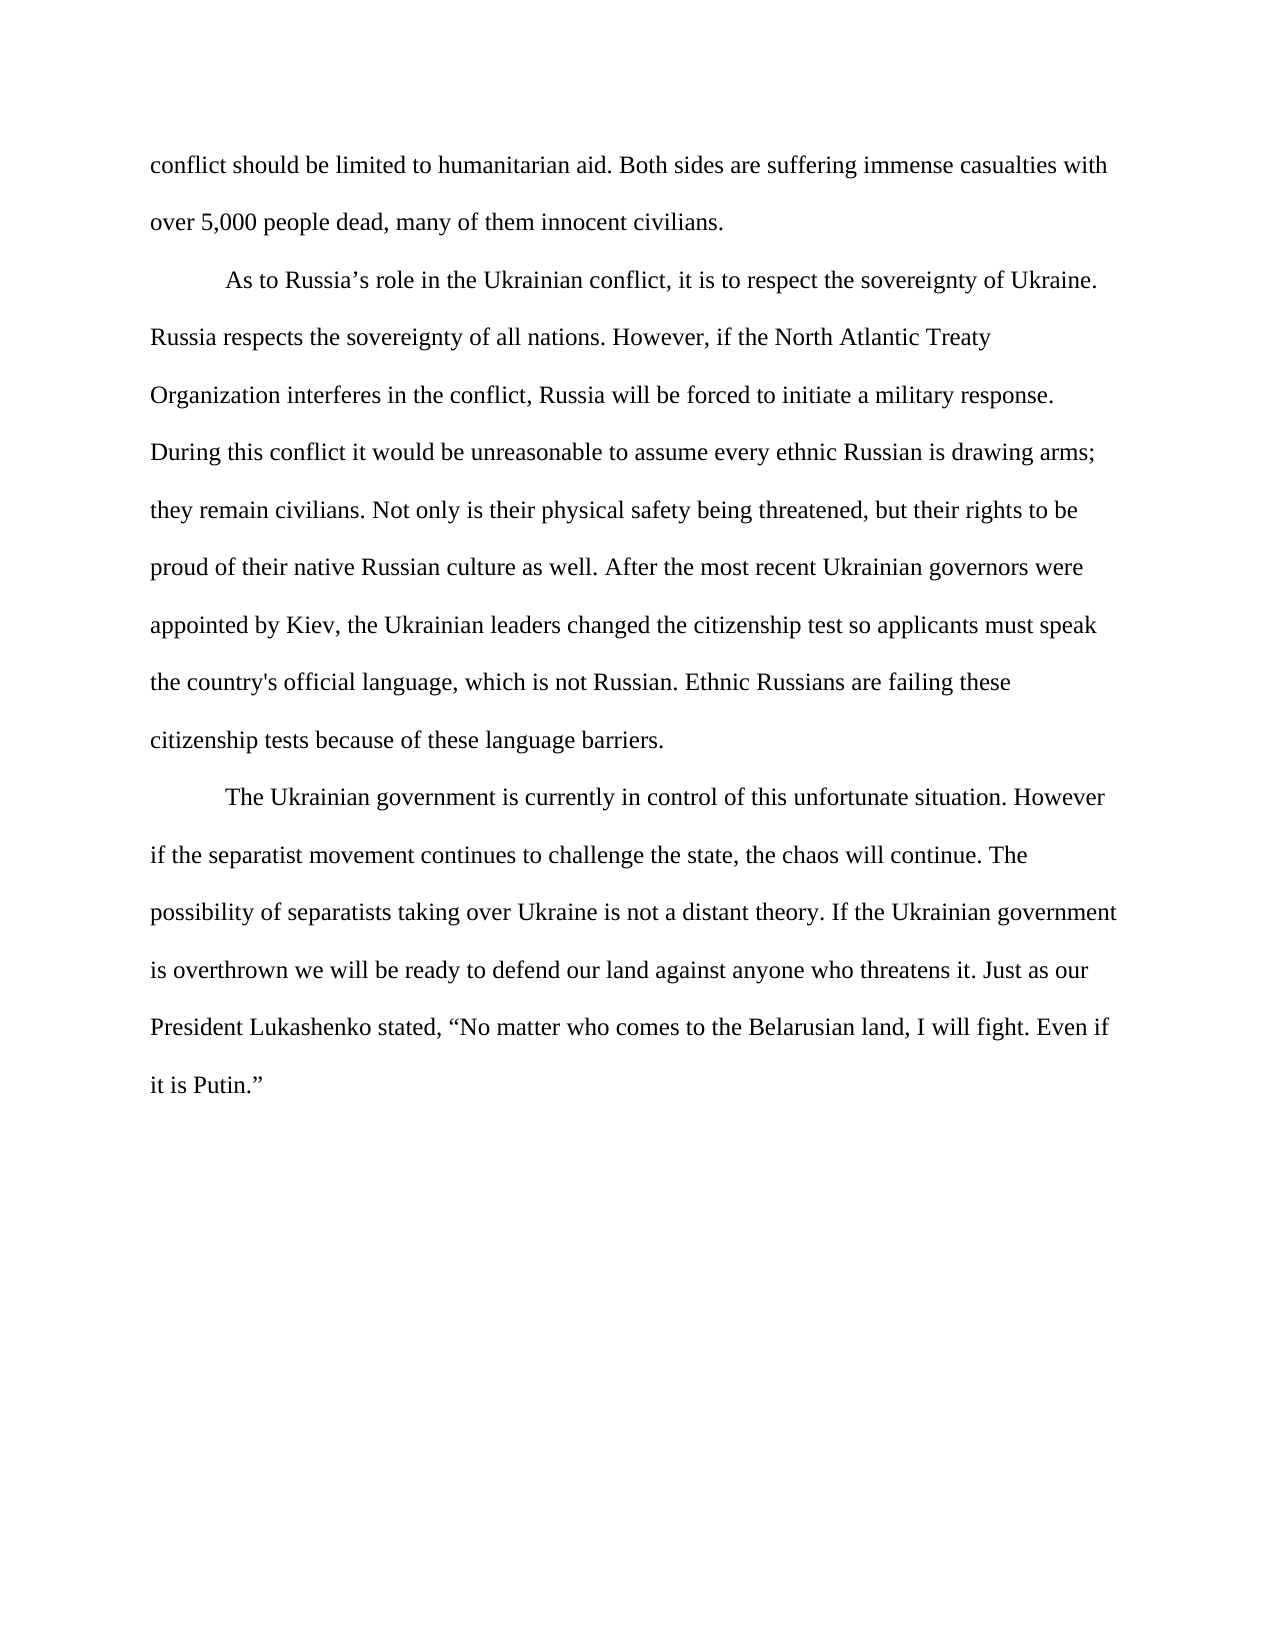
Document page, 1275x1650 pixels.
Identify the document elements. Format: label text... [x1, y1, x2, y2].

text As to Russia’s role in the Ukrainian conflict, it is to respect the sovereignty of Ukraine. Russia respects the sovereignty of all nations. However, if the North Atlantic Treaty Organization interferes in the conflict, Russia will be forced to initiate a military response. During this conflict it would be unreasonable to assume every ethnic Russian is drawing arms; they remain civilians. Not only is their physical safety being threatened, but their rights to be proud of their native Russian culture as well. After the most recent Ukrainian governors were appointed by Kiev, the Ukrainian leaders changed the citizenship test so applicants must speak the country's official language, which is not Russian. Ethnic Russians are failing these citizenship tests because of these language barriers. [150, 265, 1125, 754]
text The Ukrainian government is currently in control of this unfortunate situation. However if the separatist movement continues to challenge the state, the chaos will continue. The possibility of separatists taking over Ukraine is not a distant theory. If the Ukrainian government is overthrown we will be ready to defend our land against anyone who threatens it. Just as our President Lukashenko stated, “No matter who comes to the Belarusian land, I will fight. Even if it is Putin.” [150, 782, 1125, 1099]
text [150, 150, 1125, 236]
